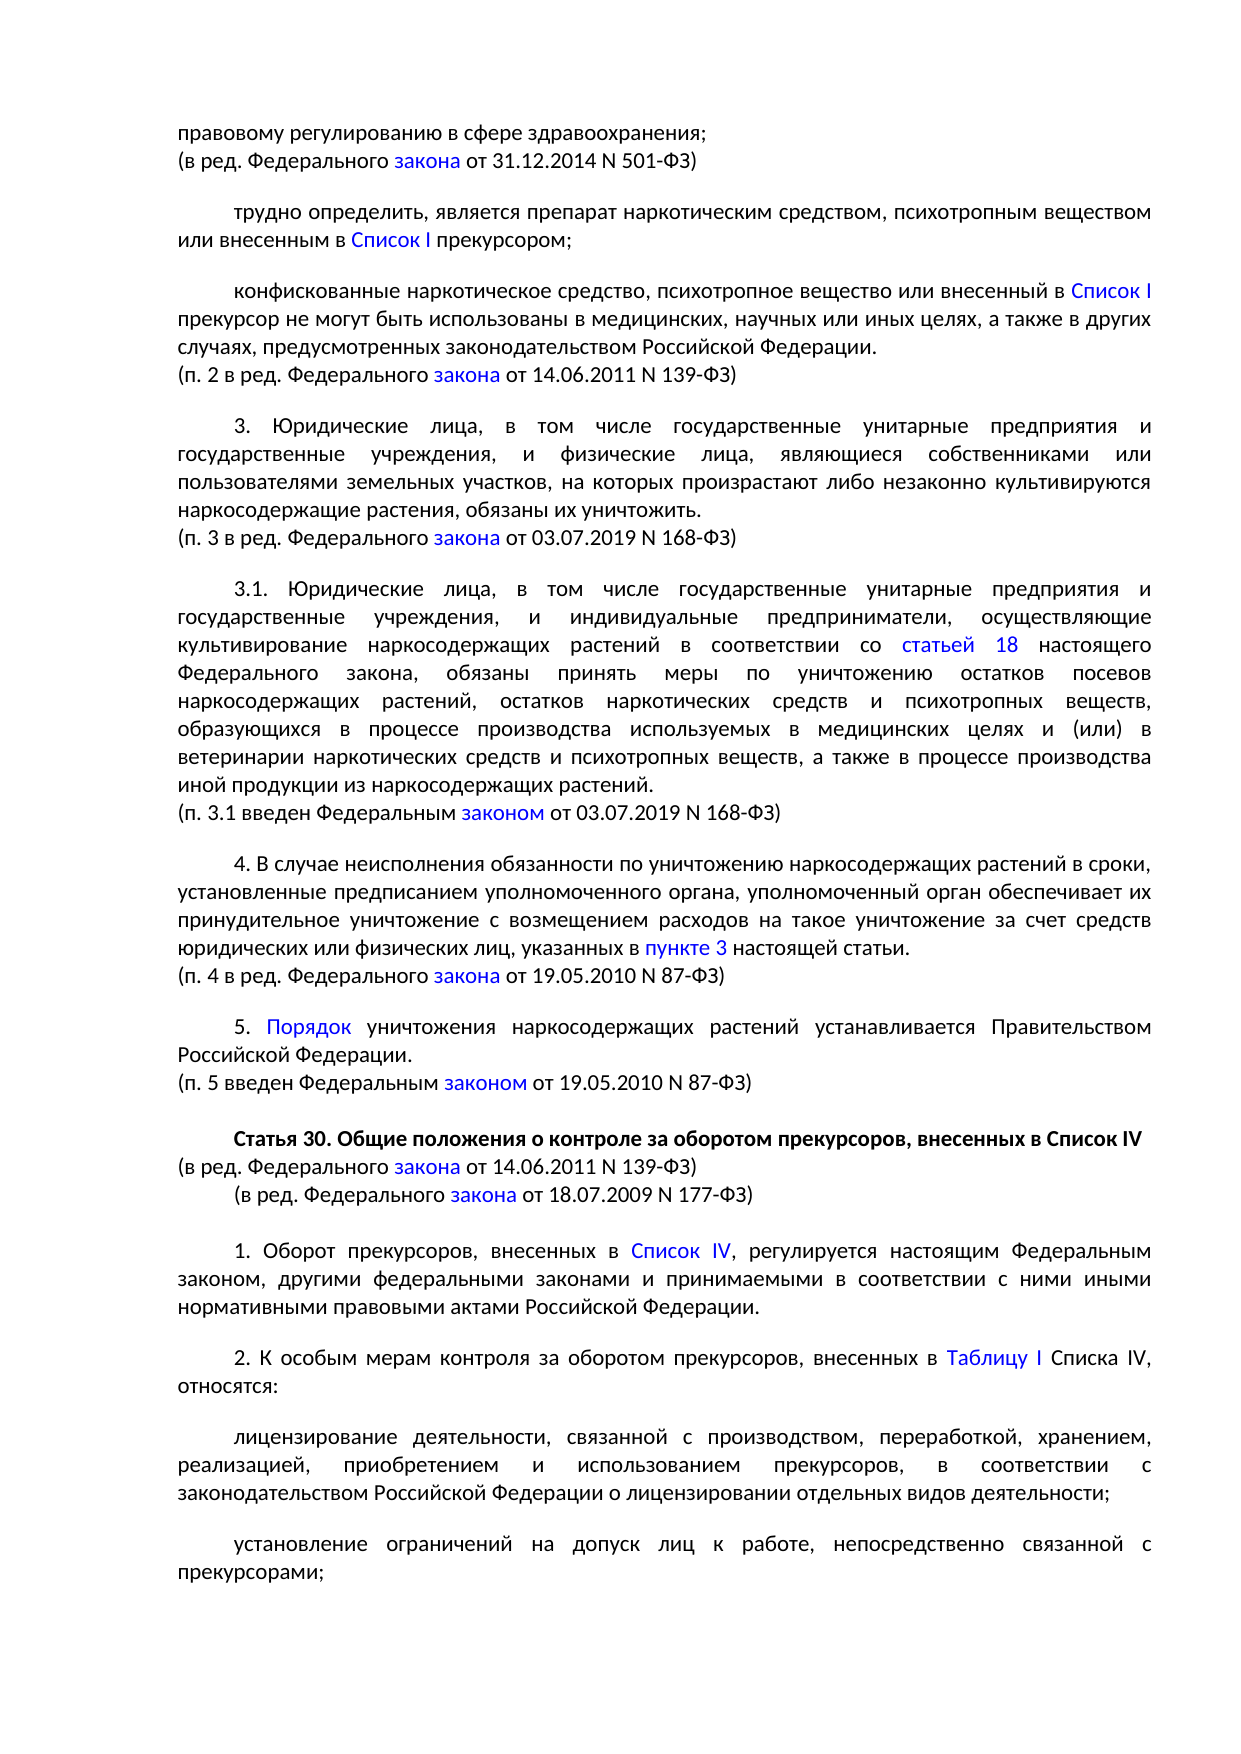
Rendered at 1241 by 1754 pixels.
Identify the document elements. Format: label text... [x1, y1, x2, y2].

text конфискованные наркотическое средство, психотропное вещество или внесенный в Список I прекурсор не могут быть использованы в медицинских, научных или иных целях, а также в других случаях, предусмотренных законодательством Российской Федерации. [177, 276, 1152, 360]
text трудно определить, является препарат наркотическим средством, психотропным веществом или внесенным в Список I прекурсором; [177, 197, 1152, 253]
text 2. К особым мерам контроля за оборотом прекурсоров, внесенных в Таблицу I Списка IV, относятся: [177, 1343, 1152, 1399]
text 3. Юридические лица, в том числе государственные унитарные предприятия и государственные учреждения, и физические лица, являющиеся собственниками или пользователями земельных участков, на которых произрастают либо незаконно культивируются наркосодержащие растения, обязаны их уничтожить. [177, 411, 1152, 523]
text (п. 3 в ред. Федерального закона от 03.07.2019 N 168-ФЗ) [177, 523, 1152, 551]
text (п. 4 в ред. Федерального закона от 19.05.2010 N 87-ФЗ) [177, 961, 1152, 989]
text (в ред. Федерального закона от 31.12.2014 N 501-ФЗ) [177, 146, 1152, 174]
text (п. 5 введен Федеральным законом от 19.05.2010 N 87-ФЗ) [177, 1068, 1152, 1096]
text (в ред. Федерального закона от 18.07.2009 N 177-ФЗ) [177, 1180, 1152, 1208]
text 3.1. Юридические лица, в том числе государственные унитарные предприятия и государственные учреждения, и индивидуальные предприниматели, осуществляющие культивирование наркосодержащих растений в соответствии со статьей 18 настоящего Федерального закона, обязаны принять меры по уничтожению остатков посевов наркосодержащих растений, остатков наркотических средств и психотропных веществ, образующихся в процессе производства используемых в медицинских целях и (или) в ветеринарии наркотических средств и психотропных веществ, а также в процессе производства иной продукции из наркосодержащих растений. [177, 574, 1152, 798]
text 1. Оборот прекурсоров, внесенных в Список IV, регулируется настоящим Федеральным законом, другими федеральными законами и принимаемыми в соответствии с ними иными нормативными правовыми актами Российской Федерации. [177, 1236, 1152, 1320]
text (п. 3.1 введен Федеральным законом от 03.07.2019 N 168-ФЗ) [177, 798, 1152, 826]
text лицензирование деятельности, связанной с производством, переработкой, хранением, реализацией, приобретением и использованием прекурсоров, в соответствии с законодательством Российской Федерации о лицензировании отдельных видов деятельности; [177, 1422, 1152, 1506]
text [177, 118, 1152, 146]
title Статья 30. Общие положения о контроле за оборотом прекурсоров, внесенных в Список IV [177, 1124, 1152, 1152]
text (п. 2 в ред. Федерального закона от 14.06.2011 N 139-ФЗ) [177, 360, 1152, 388]
text 5. Порядок уничтожения наркосодержащих растений устанавливается Правительством Российской Федерации. [177, 1012, 1152, 1068]
text 4. В случае неисполнения обязанности по уничтожению наркосодержащих растений в сроки, установленные предписанием уполномоченного органа, уполномоченный орган обеспечивает их принудительное уничтожение с возмещением расходов на такое уничтожение за счет средств юридических или физических лиц, указанных в пункте 3 настоящей статьи. [177, 849, 1152, 961]
text установление ограничений на допуск лиц к работе, непосредственно связанной с прекурсорами; [177, 1529, 1152, 1585]
text (в ред. Федерального закона от 14.06.2011 N 139-ФЗ) [177, 1152, 1152, 1180]
